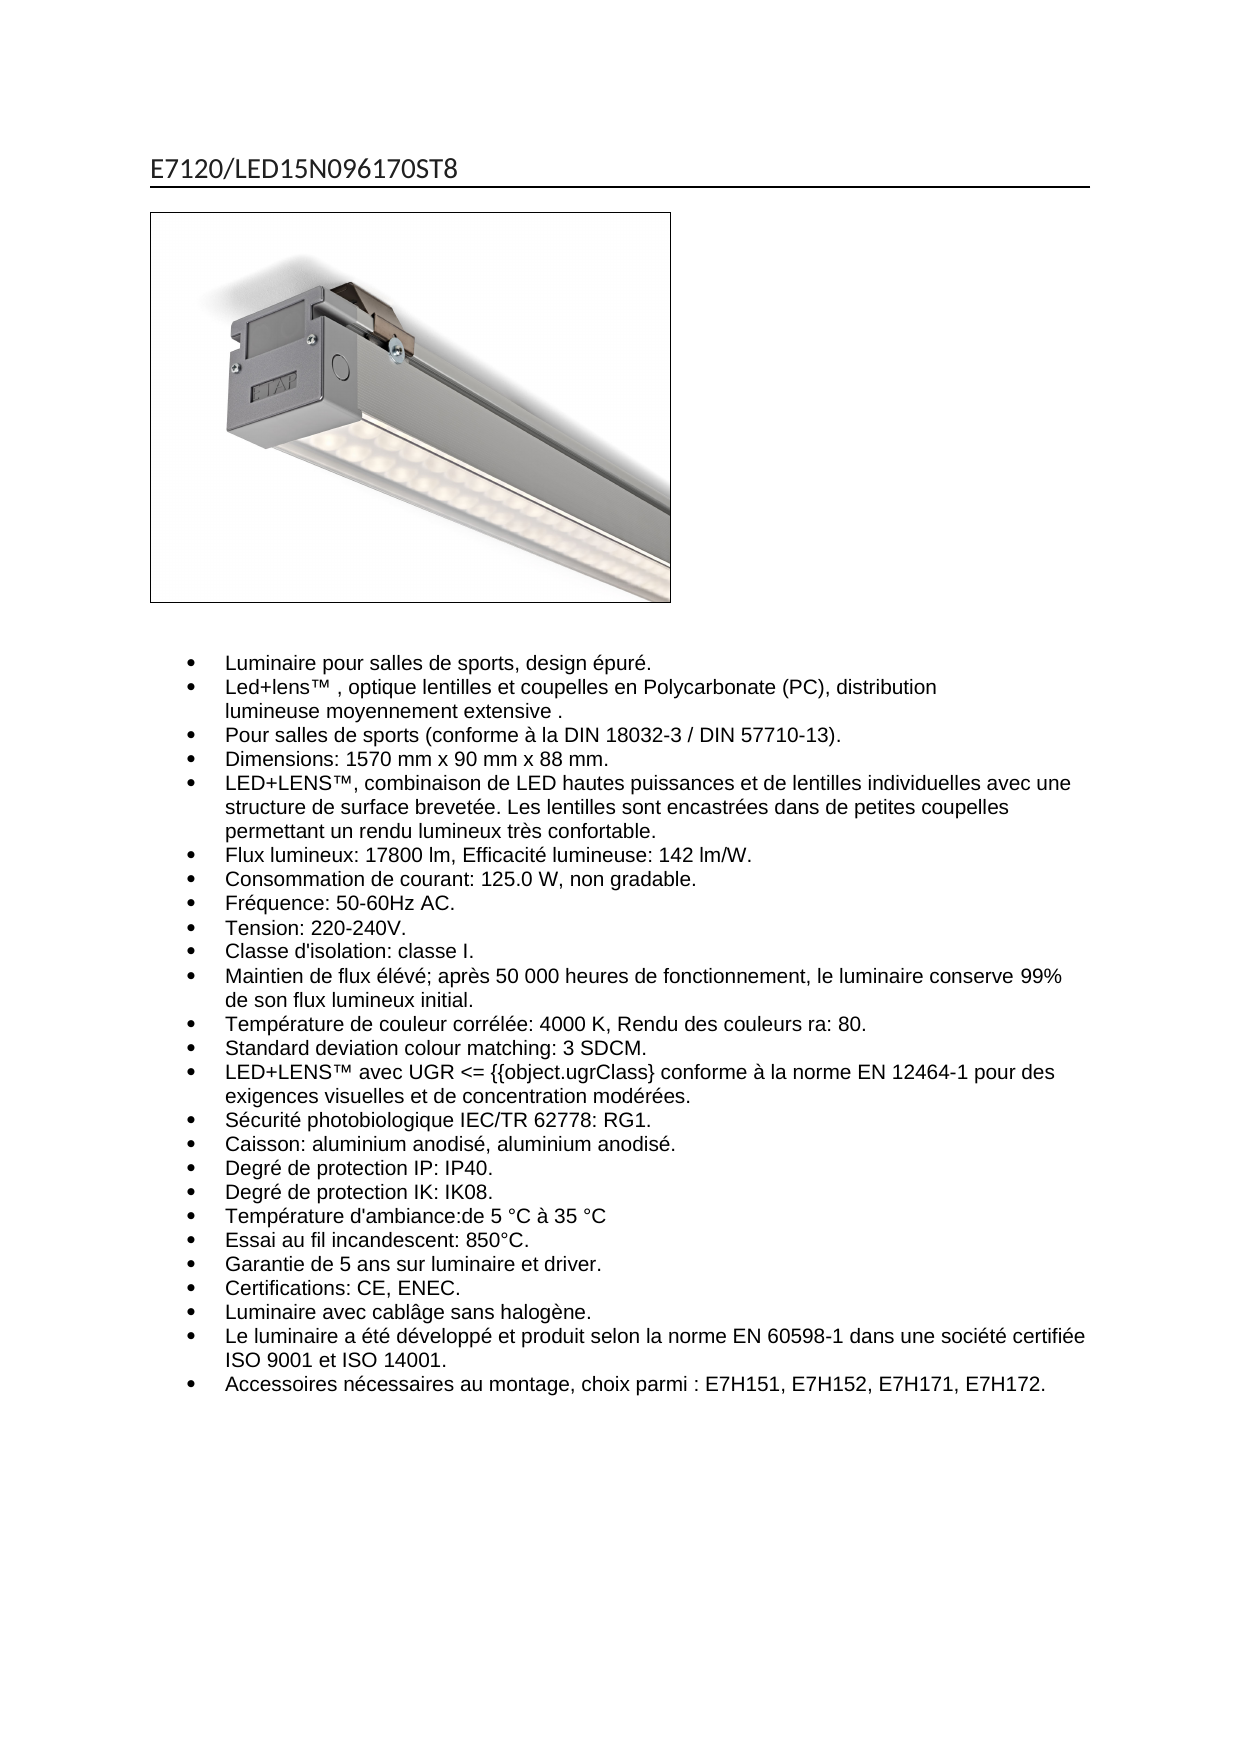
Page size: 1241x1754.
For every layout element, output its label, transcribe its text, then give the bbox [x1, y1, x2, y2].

list Accessoires nécessaires au montage, choix parmi : E7H151, E7H152, E7H171, E7H172. [187, 1372, 1090, 1396]
list Maintien de flux élévé; après 50 000 heures de fonctionnement, le luminaire conserve 99% de son flux lumineux initial. [187, 963, 1090, 1011]
list Luminaire avec cablâge sans halogène. [187, 1300, 1090, 1324]
list Pour salles de sports (conforme à la DIN 18032-3 / DIN 57710-13). [187, 723, 1090, 747]
list Température de couleur corrélée: 4000 K, Rendu des couleurs ra: 80. [187, 1011, 1090, 1036]
list Classe d'isolation: classe I. [187, 939, 1090, 963]
list Degré de protection IK: IK08. [187, 1180, 1090, 1204]
list Dimensions: 1570 mm x 90 mm x 88 mm. [187, 747, 1090, 771]
list Certifications: CE, ENEC. [187, 1276, 1090, 1300]
list Essai au fil incandescent: 850°C. [187, 1228, 1090, 1252]
list Le luminaire a été développé et produit selon la norme EN 60598-1 dans une société certifiée ISO 9001 et ISO 14001. [187, 1324, 1090, 1372]
list Led+lens™ , optique lentilles et coupelles en Polycarbonate (PC), distribution lumineuse moyennement extensive . [187, 675, 1090, 723]
list Flux lumineux: 17800 lm, Efficacité lumineuse: 142 lm/W. [187, 843, 1090, 867]
list Tension: 220-240V. [187, 915, 1090, 939]
list Standard deviation colour matching: 3 SDCM. [187, 1036, 1090, 1059]
list Garantie de 5 ans sur luminaire et driver. [187, 1252, 1090, 1276]
list Température d'ambiance:de 5 °C à 35 °C [187, 1204, 1090, 1228]
picture [151, 213, 670, 602]
text E7120/LED15N096170ST8 [150, 150, 1090, 186]
list LED+LENS™, combinaison de LED hautes puissances et de lentilles individuelles avec une structure de surface brevetée. Les lentilles sont encastrées dans de petites coupelles permettant un rendu lumineux très confortable. [187, 771, 1090, 843]
list Consommation de courant: 125.0 W, non gradable. [187, 867, 1090, 891]
list Caisson: aluminium anodisé, aluminium anodisé. [187, 1132, 1090, 1156]
list Fréquence: 50-60Hz AC. [187, 891, 1090, 915]
list LED+LENS™ avec UGR <= {{object.ugrClass} conforme à la norme EN 12464-1 pour des exigences visuelles et de concentration modérées. [187, 1059, 1090, 1108]
list Degré de protection IP: IP40. [187, 1156, 1090, 1180]
list Luminaire pour salles de sports, design épuré. [187, 651, 1090, 675]
list Sécurité photobiologique IEC/TR 62778: RG1. [187, 1108, 1090, 1132]
